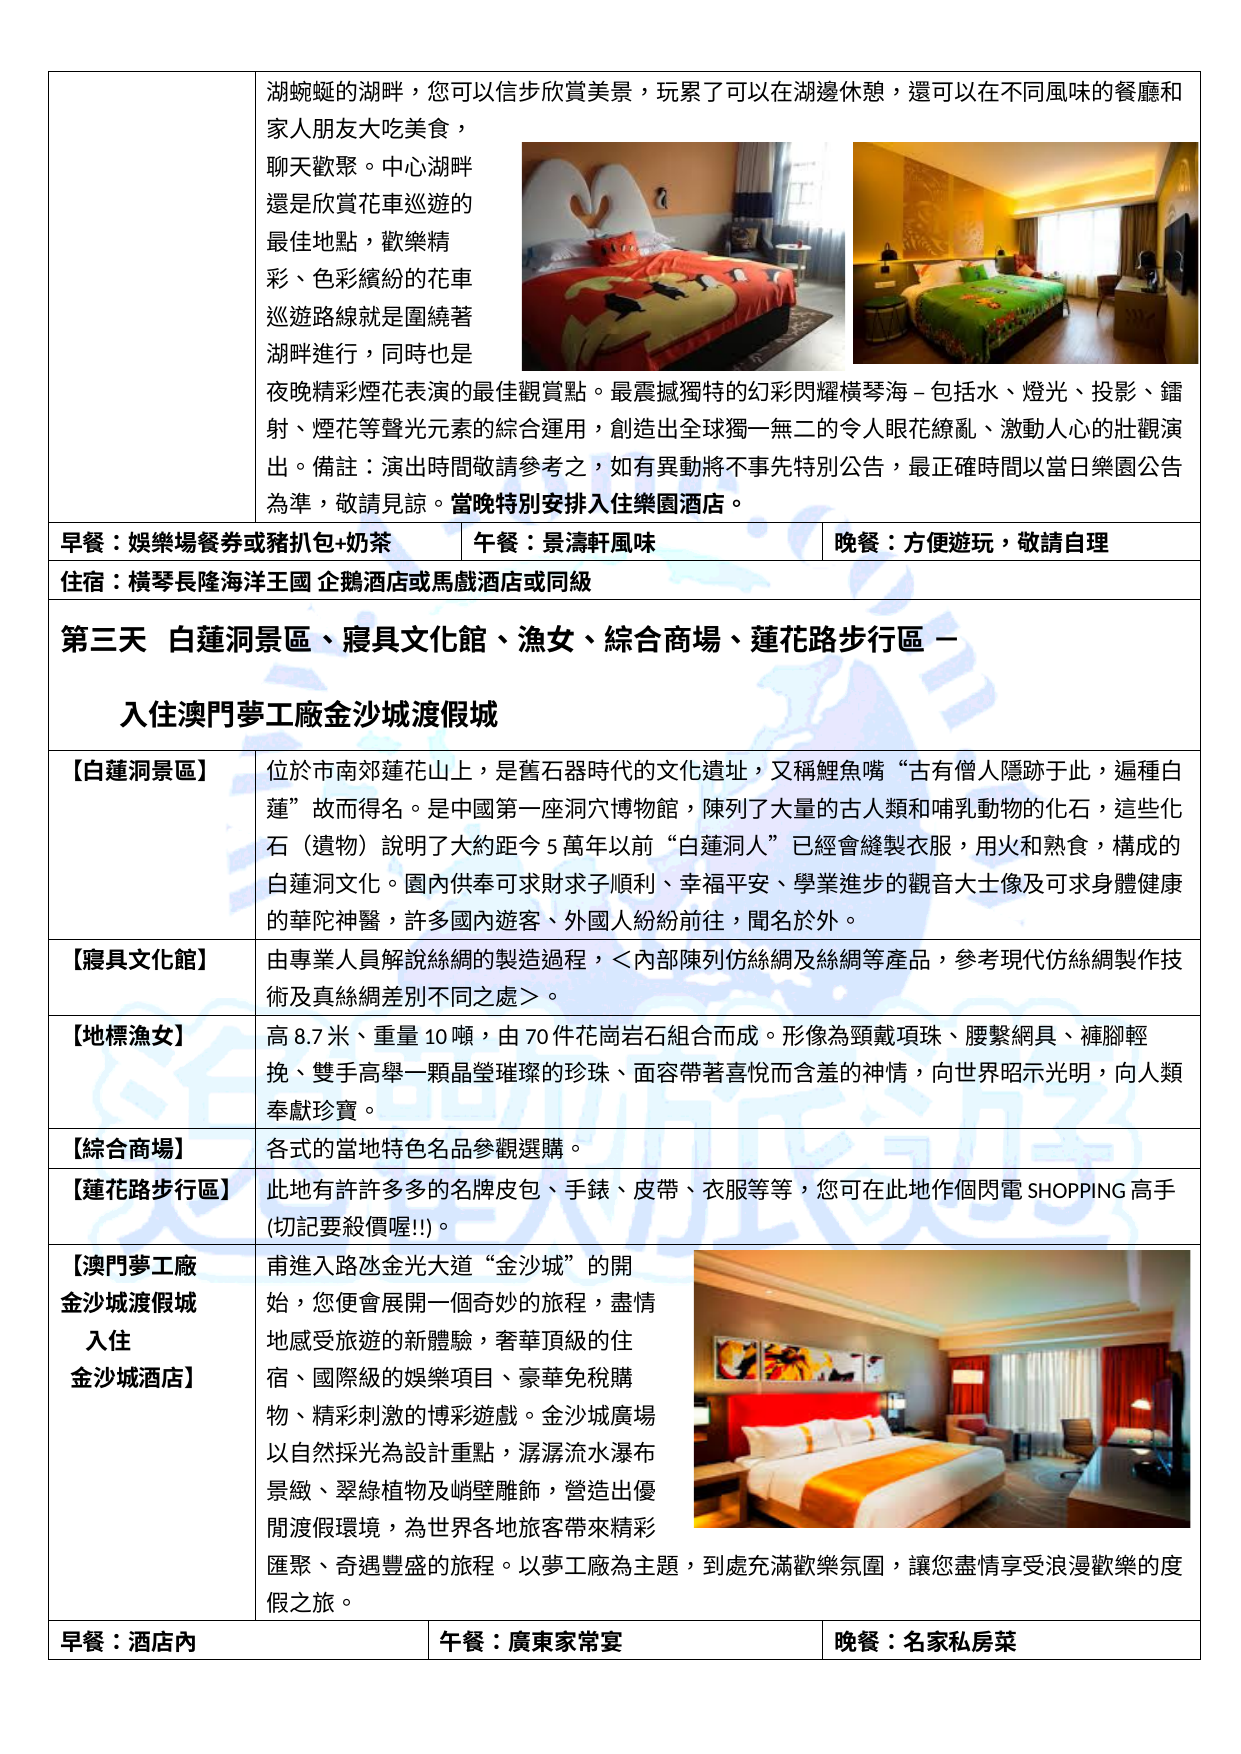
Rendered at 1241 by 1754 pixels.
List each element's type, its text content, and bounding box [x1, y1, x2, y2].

table_cell 早餐：娛樂場餐券或豬扒包+奶茶 [49, 523, 461, 560]
table_cell 【綜合商場】 [49, 1129, 255, 1168]
table_cell 第三天 白蓮洞景區、寢具文化館、漁女、綜合商場、蓮花路步行區 － 入住澳門夢工廠金沙城渡假城 [49, 600, 1200, 750]
table_cell 高8.7米、重量10噸，由70件花崗岩石組合而成。形像為頸戴項珠、腰繫網具、褲腳輕挽、雙手高舉一顆晶瑩璀璨的珍珠、面容帶著喜悅而含羞的神情，向世界昭示光明，向人類奉獻珍寶。 [256, 1016, 1200, 1128]
table_cell 【蓮花路步行區】 [49, 1169, 255, 1244]
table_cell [256, 72, 1200, 522]
table_cell 午餐：景濤軒風味 [462, 523, 822, 560]
table_cell 【地標漁女】 [49, 1016, 255, 1128]
table_cell 此地有許許多多的名牌皮包、手錶、皮帶、衣服等等，您可在此地作個閃電SHOPPING高手(切記要殺價喔!!)。 [256, 1169, 1200, 1244]
table_cell 【寢具文化館】 [49, 940, 255, 1014]
table_cell 晚餐：名家私房菜 [823, 1621, 1200, 1659]
table_cell 早餐：酒店內 [49, 1621, 428, 1659]
table_cell 【白蓮洞景區】 [49, 751, 255, 938]
picture [521, 142, 846, 371]
table_cell 【澳門夢工廠 金沙城渡假城 入住 金沙城酒店】 [49, 1245, 255, 1620]
table_cell 各式的當地特色名品參觀選購。 [256, 1129, 1200, 1168]
picture [853, 142, 1199, 364]
table_cell 午餐：廣東家常宴 [429, 1621, 822, 1659]
table_cell 晚餐：方便遊玩，敬請自理 [823, 523, 1200, 560]
table_cell 住宿：橫琴長隆海洋王國 企鵝酒店或馬戲酒店或同級 [49, 561, 1200, 599]
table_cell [49, 72, 255, 522]
table_cell 位於市南郊蓮花山上，是舊石器時代的文化遺址，又稱鯉魚嘴“古有僧人隱跡于此，遍種白蓮”故而得名。是中國第一座洞穴博物館，陳列了大量的古人類和哺乳動物的化石，這些化石（遺物）說明了大約距今5萬年以前“白蓮洞人”已經會縫製衣服，用火和熟食，構成的白蓮洞文化。園內供奉可求財求子順利、幸福平安、學業進步的觀音大士像及可求身體健康的華陀神醫，許多國內遊客、外國人紛紛前往，聞名於外。 [256, 751, 1200, 938]
table_cell 甫進入路氹金光大道“金沙城”的開始，您便會展開一個奇妙的旅程，盡情地感受旅遊的新體驗，奢華頂級的住宿、國際級的娛樂項目、豪華免稅購物、精彩刺激的博彩遊戲。金沙城廣場以自然採光為設計重點，潺潺流水瀑布景緻、翠綠植物及峭壁雕飾，營造出優閒渡假環境，為世界各地旅客帶來精彩匯聚、奇遇豐盛的旅程。以夢工廠為主題，到處充滿歡樂氛圍，讓您盡情享受浪漫歡樂的度假之旅。 [256, 1245, 1200, 1620]
table_cell 由專業人員解說絲綢的製造過程，＜內部陳列仿絲綢及絲綢等產品，參考現代仿絲綢製作技術及真絲綢差別不同之處＞。 [256, 940, 1200, 1014]
picture [693, 1250, 1191, 1528]
